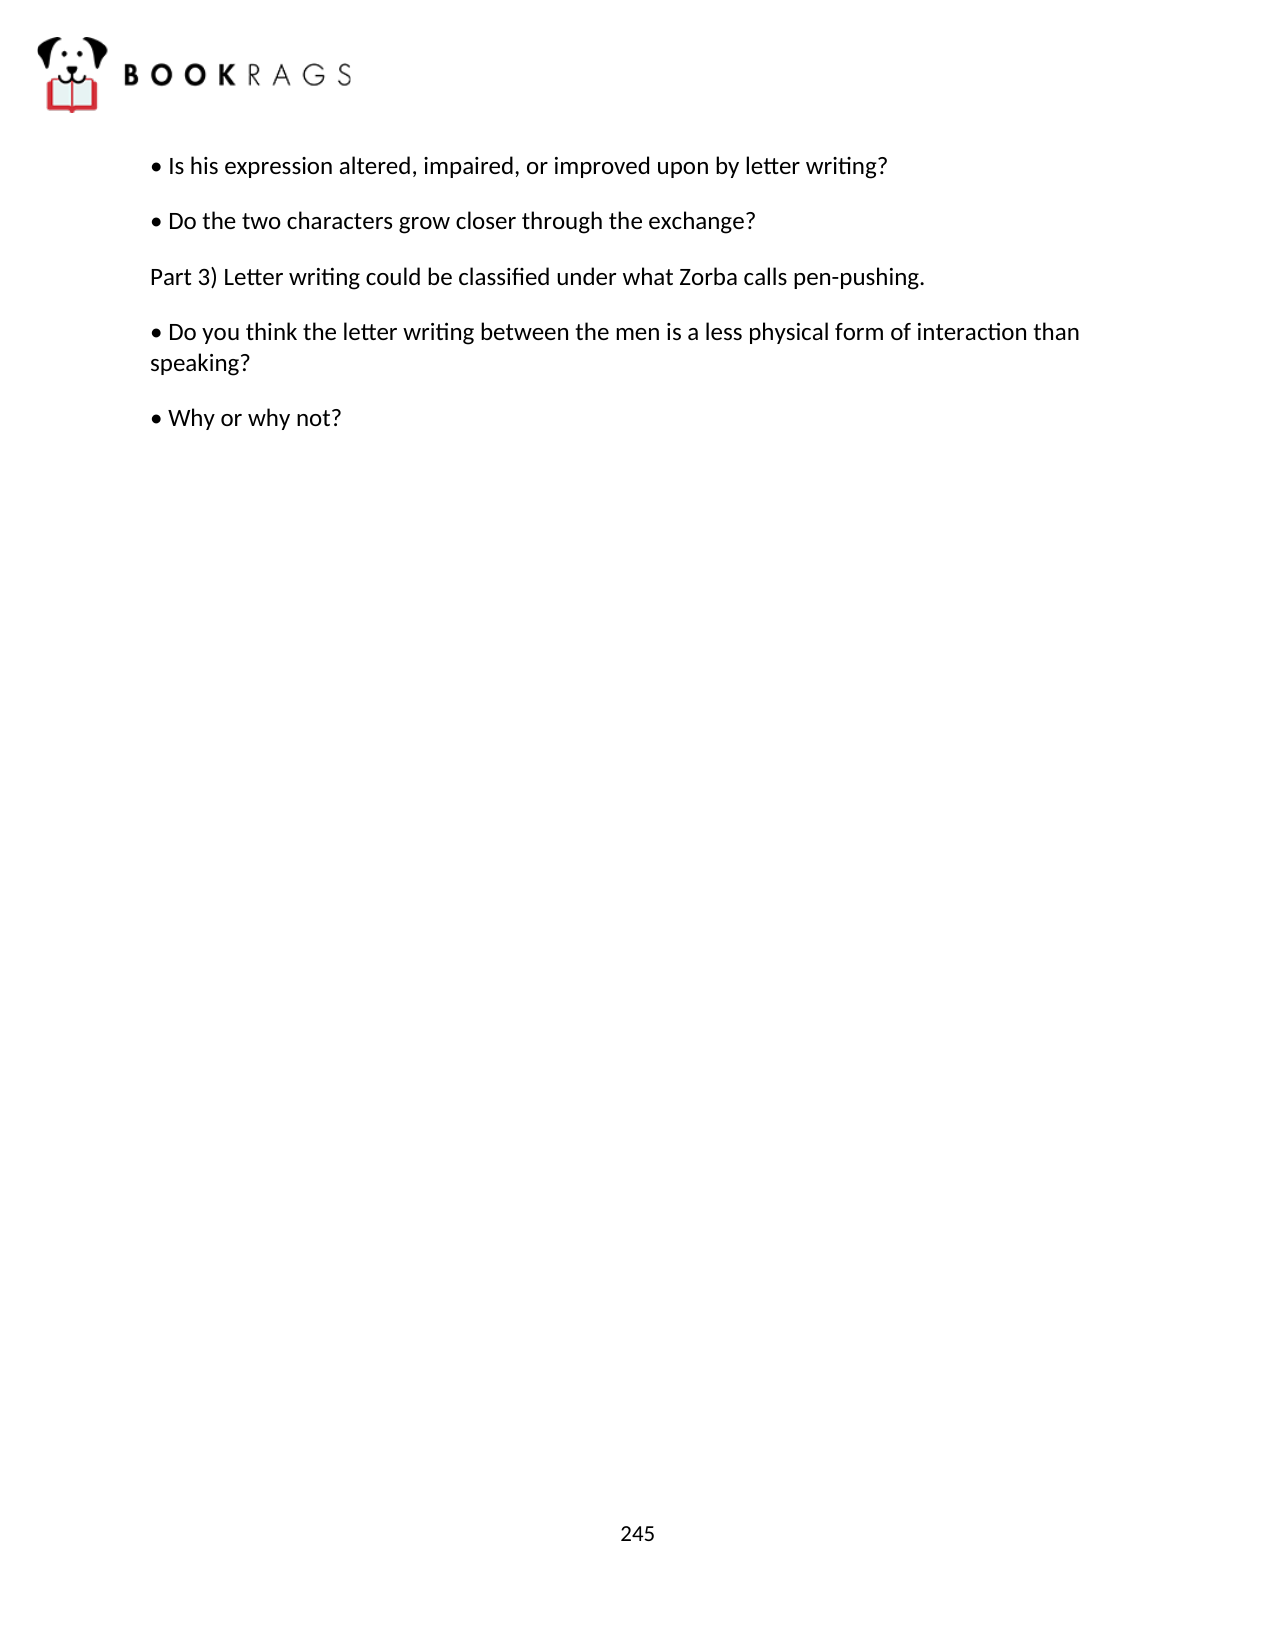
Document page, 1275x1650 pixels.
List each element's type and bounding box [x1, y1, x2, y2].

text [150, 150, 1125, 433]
picture [37, 37, 351, 113]
